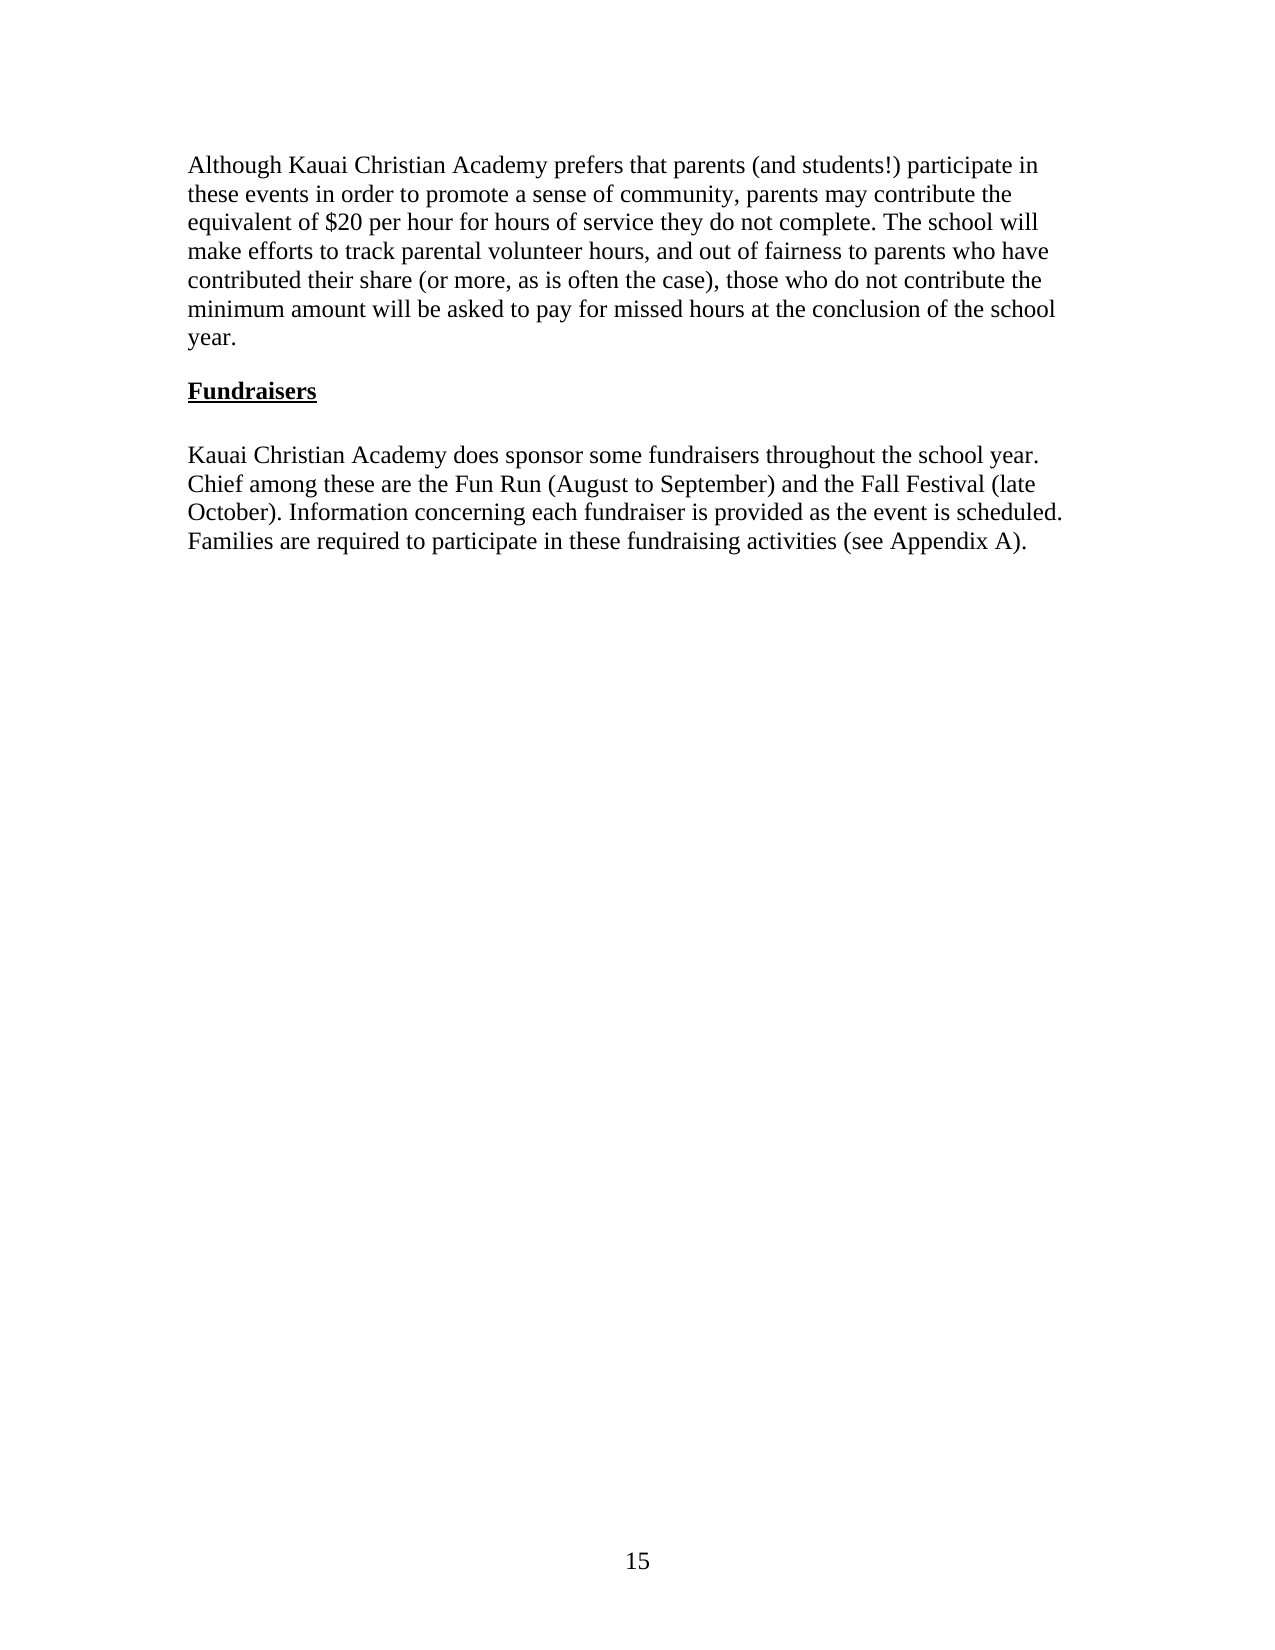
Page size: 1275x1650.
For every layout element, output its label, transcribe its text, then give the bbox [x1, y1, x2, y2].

text Although Kauai Christian Academy prefers that parents (and students!) participate in these events in order to promote a sense of community, parents may contribute the equivalent of $20 per hour for hours of service they do not complete. The school will make efforts to track parental volunteer hours, and out of fairness to parents who have contributed their share (or more, as is often the case), those who do not contribute the minimum amount will be asked to pay for missed hours at the conclusion of the school year. [187, 150, 1087, 351]
text Kauai Christian Academy does sponsor some fundraisers throughout the school year. Chief among these are the Fun Run (August to September) and the Fall Festival (late October). Information concerning each fundraiser is provided as the event is scheduled. Families are required to participate in these fundraising activities (see Appendix A). [187, 440, 1087, 555]
text Fundraisers [187, 376, 1087, 405]
